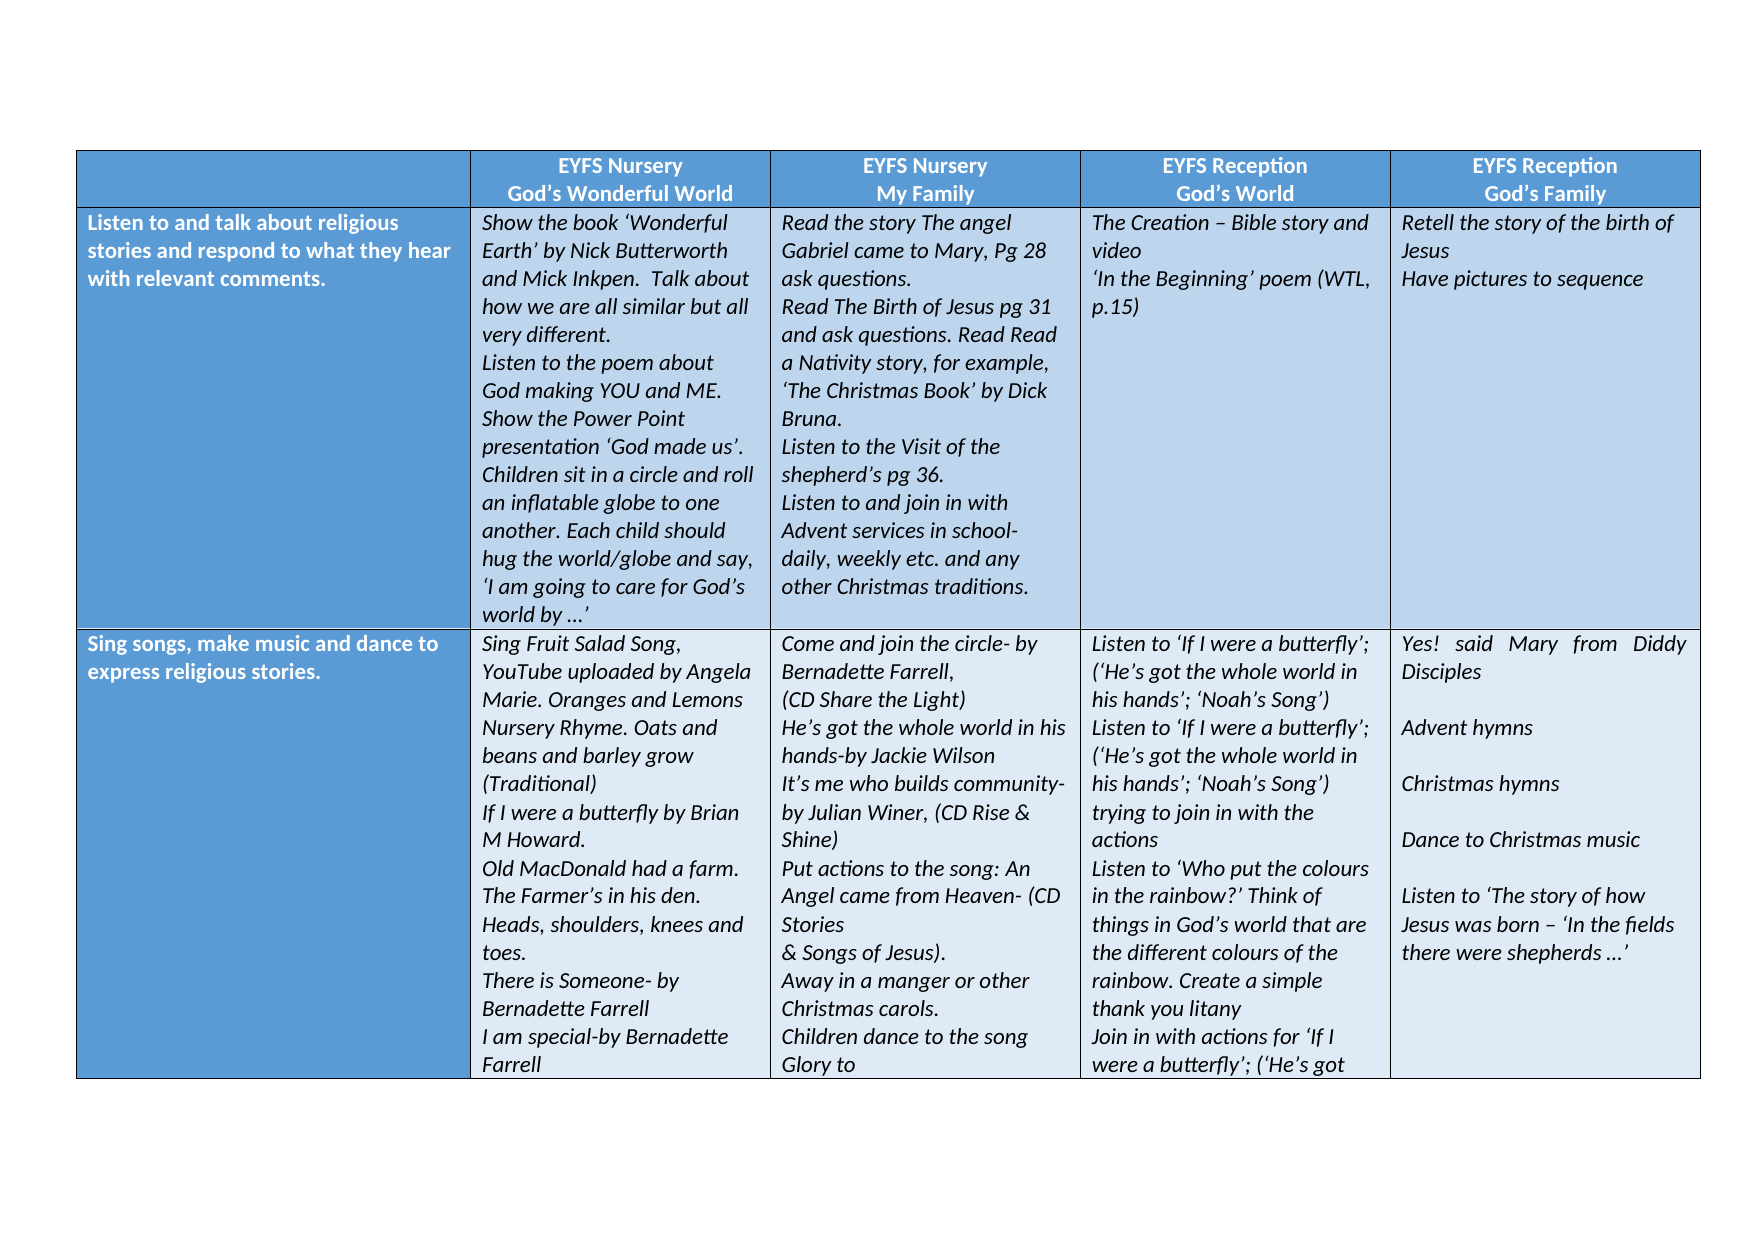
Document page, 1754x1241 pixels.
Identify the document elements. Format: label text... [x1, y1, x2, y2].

table_cell The Creation – Bible story and video ‘In the Beginning’ poem (WTL, p.15) [1081, 208, 1390, 628]
table_header EYFS Nursery God’s Wonderful World [471, 151, 770, 207]
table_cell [77, 630, 470, 1078]
table_header EYFS Reception God’s World [1081, 151, 1390, 207]
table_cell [1081, 630, 1390, 1078]
table_cell Read the story The angel Gabriel came to Mary, Pg 28 ask questions. Read The Birth of Jesus pg 31 and ask questions. Read Read a Nativity story, for example, ‘The Christmas Book’ by Dick Bruna. Listen to the Visit of the shepherd’s pg 36. Listen to and join in with Advent services in school- daily, weekly etc. and any other Christmas traditions. [771, 208, 1080, 628]
table_header EYFS Reception God’s Family [1391, 151, 1700, 207]
table_cell Retell the story of the birth of Jesus Have pictures to sequence [1391, 208, 1700, 628]
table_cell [471, 630, 770, 1078]
table_cell Show the book ‘Wonderful Earth’ by Nick Butterworth and Mick Inkpen. Talk about how we are all similar but all very different. Listen to the poem about God making YOU and ME. Show the Power Point presentation ‘God made us’. Children sit in a circle and roll an inflatable globe to one another. Each child should hug the world/globe and say, ‘I am going to care for God’s world by …’ [471, 208, 770, 628]
table_header EYFS Nursery My Family [771, 151, 1080, 207]
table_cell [771, 630, 1080, 1078]
table_header [77, 151, 470, 207]
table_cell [1391, 630, 1700, 1078]
table_cell Listen to and talk about religious stories and respond to what they hear with relevant comments. [77, 208, 470, 628]
